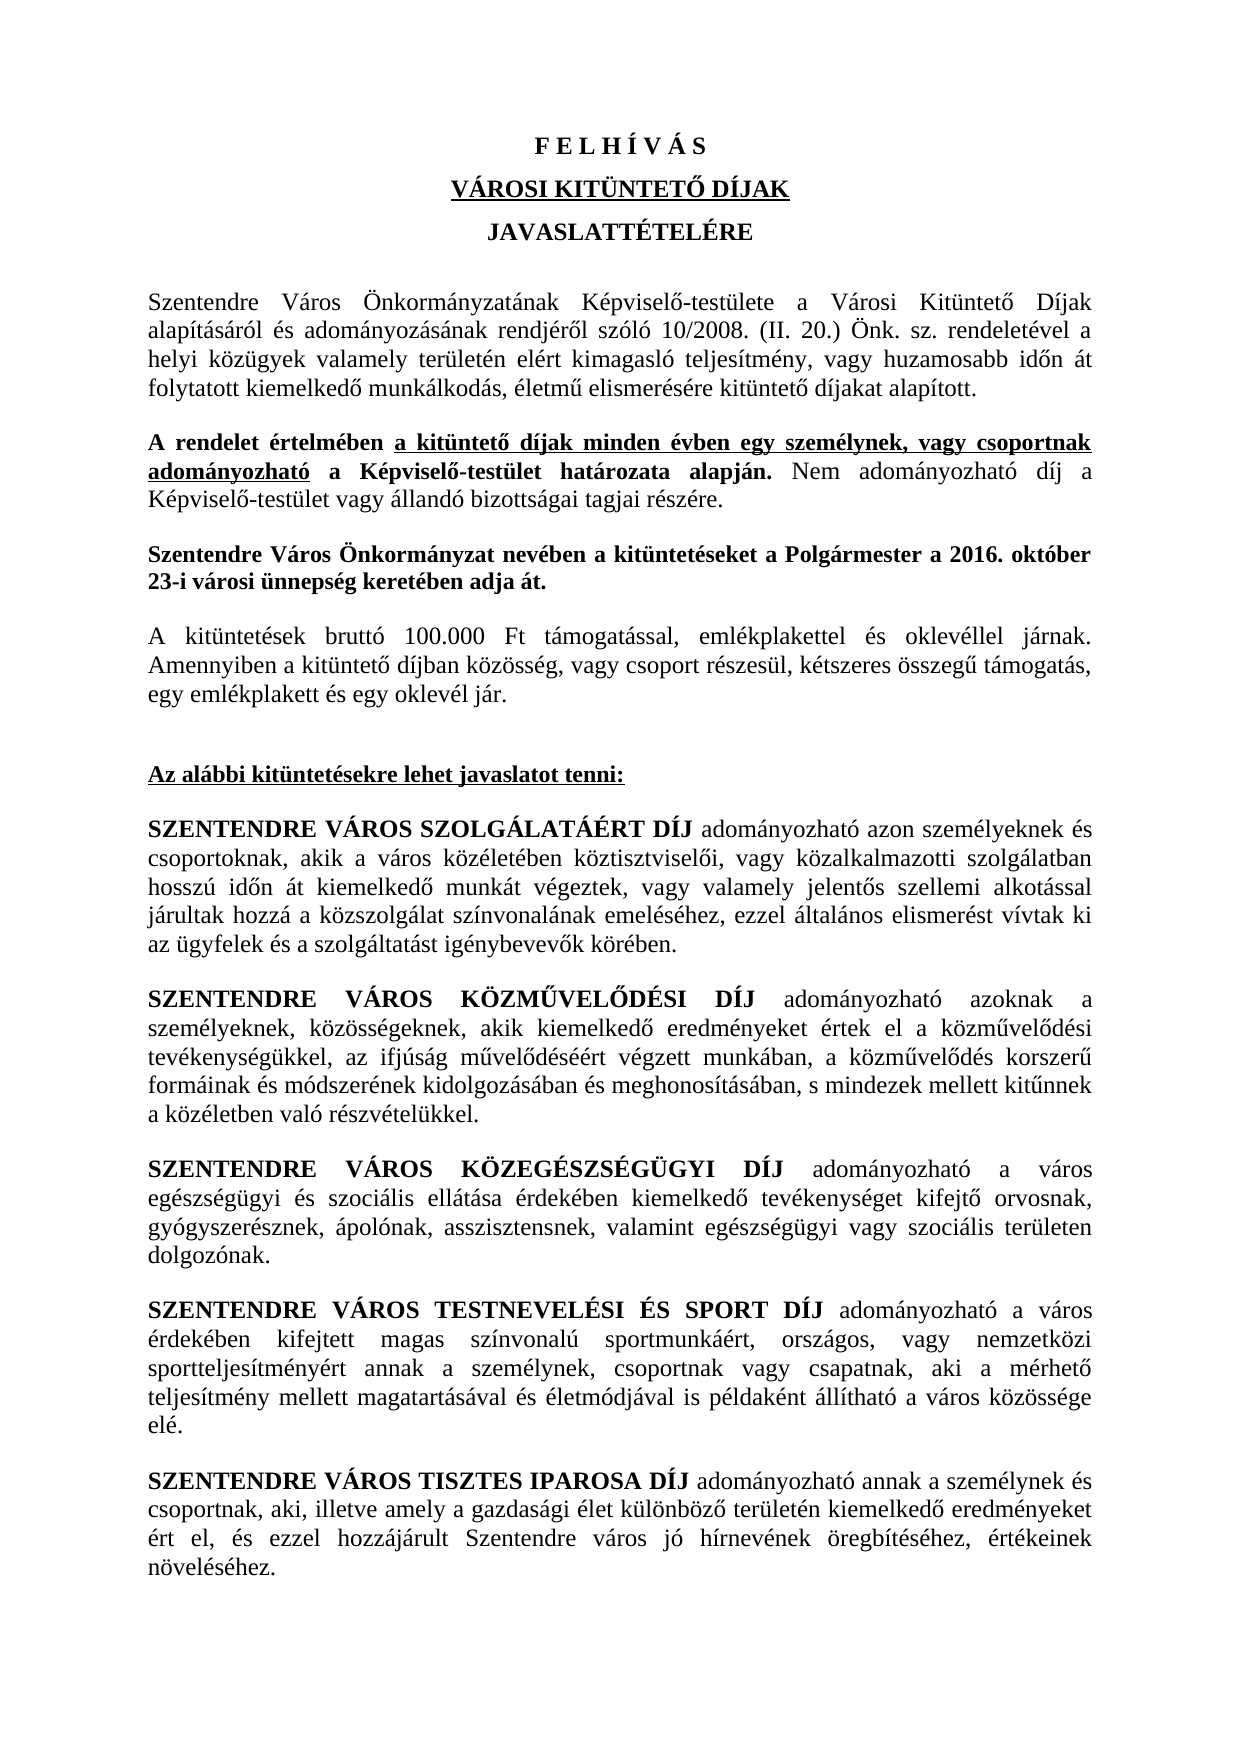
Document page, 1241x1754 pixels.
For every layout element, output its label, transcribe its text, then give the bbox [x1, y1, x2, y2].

text SZENTENDRE VÁROS TISZTES IPAROSA DÍJ adományozható annak a személynek és csoportnak, aki, illetve amely a gazdasági élet különböző területén kiemelkedő eredményeket ért el, és ezzel hozzájárult Szentendre város jó hírnevének öregbítéséhez, értékeinek növeléséhez. [148, 1466, 1093, 1581]
text VÁROSI KITÜNTETŐ DÍJAK [148, 174, 1093, 203]
text Szentendre Város Önkormányzatának Képviselő-testülete a Városi Kitüntető Díjak alapításáról és adományozásának rendjéről szóló 10/2008. (II. 20.) Önk. sz. rendeletével a helyi közügyek valamely területén elért kimagasló teljesítmény, vagy huzamosabb időn át folytatott kiemelkedő munkálkodás, életmű elismerésére kitüntető díjakat alapított. [148, 287, 1093, 402]
text SZENTENDRE VÁROS SZOLGÁLATÁÉRT DÍJ adományozható azon személyeknek és csoportoknak, akik a város közéletében köztisztviselői, vagy közalkalmazotti szolgálatban hosszú időn át kiemelkedő munkát végeztek, vagy valamely jelentős szellemi alkotással járultak hozzá a közszolgálat színvonalának emeléséhez, ezzel általános elismerést vívtak ki az ügyfelek és a szolgáltatást igénybevevők körében. [148, 814, 1093, 958]
text SZENTENDRE VÁROS KÖZMŰVELŐDÉSI DÍJ adományozható azoknak a személyeknek, közösségeknek, akik kiemelkedő eredményeket értek el a közművelődési tevékenységükkel, az ifjúság művelődéséért végzett munkában, a közművelődés korszerű formáinak és módszerének kidolgozásában és meghonosításában, s mindezek mellett kitűnnek a közéletben való részvételükkel. [148, 984, 1093, 1128]
text SZENTENDRE VÁROS TESTNEVELÉSI ÉS SPORT DÍJ adományozható a város érdekében kifejtett magas színvonalú sportmunkáért, országos, vagy nemzetközi sportteljesítményért annak a személynek, csoportnak vagy csapatnak, aki a mérhető teljesítmény mellett magatartásával és életmódjával is példaként állítható a város közössége elé. [148, 1296, 1093, 1439]
text Az alábbi kitüntetésekre lehet javaslatot tenni: [148, 760, 1093, 788]
text Szentendre Város Önkormányzat nevében a kitüntetéseket a Polgármester a 2016. október 23-i városi ünnepség keretében adja át. [148, 539, 1093, 595]
text F E L H Í V Á S [148, 131, 1093, 160]
text SZENTENDRE VÁROS KÖZEGÉSZSÉGÜGYI DÍJ adományozható a város egészségügyi és szociális ellátása érdekében kiemelkedő tevékenységet kifejtő orvosnak, gyógyszerésznek, ápolónak, asszisztensnek, valamint egészségügyi vagy szociális területen dolgozónak. [148, 1154, 1093, 1269]
text JAVASLATTÉTELÉRE [148, 217, 1093, 246]
text A rendelet értelmében a kitüntető díjak minden évben egy személynek, vagy csoportnak adományozható a Képviselő-testület határozata alapján. Nem adományozható díj a Képviselő-testület vagy állandó bizottságai tagjai részére. [148, 428, 1093, 513]
text A kitüntetések bruttó 100.000 Ft támogatással, emlékplakettel és oklevéllel járnak. Amennyiben a kitüntető díjban közösség, vagy csoport részesül, kétszeres összegű támogatás, egy emlékplakett és egy oklevél jár. [148, 621, 1093, 707]
